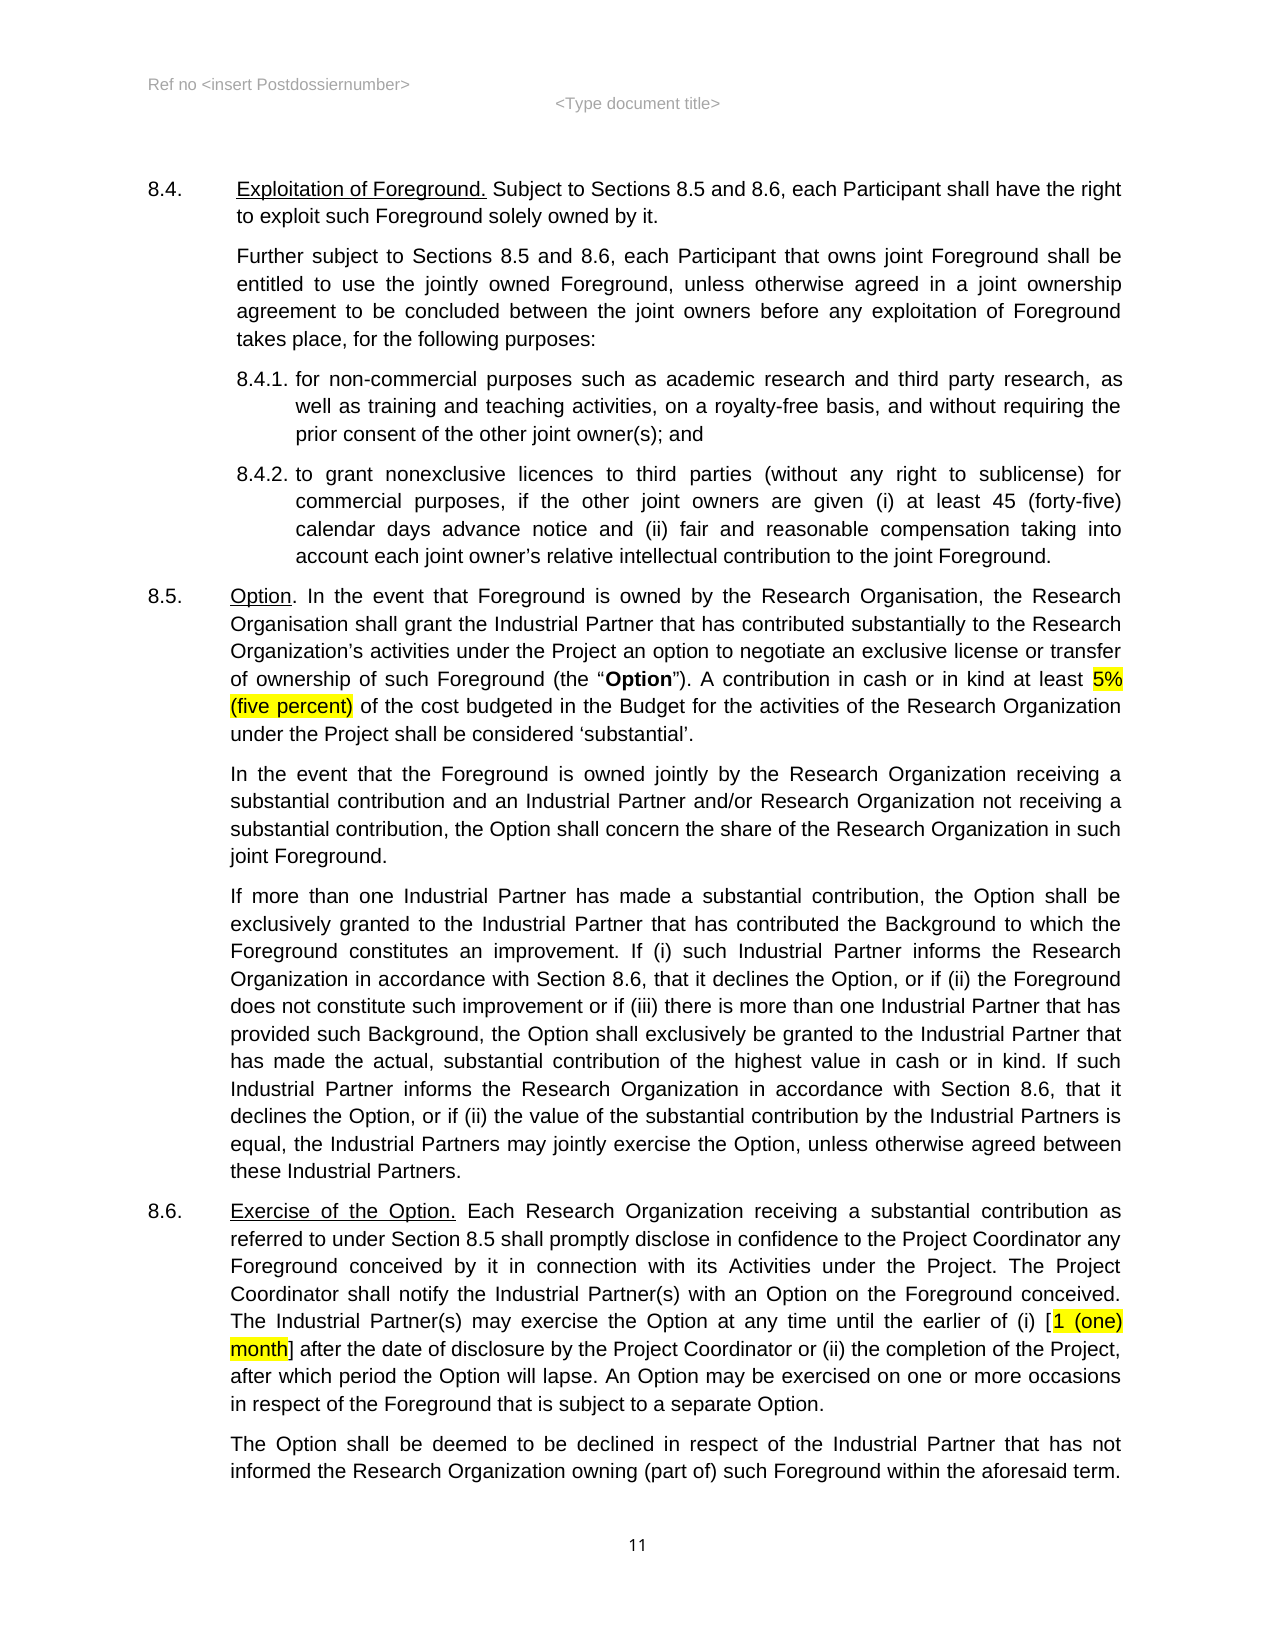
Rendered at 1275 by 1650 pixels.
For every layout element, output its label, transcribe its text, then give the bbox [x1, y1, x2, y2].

list In the event that the Foreground is owned jointly by the Research Organization receiving a substantial contribution and an Industrial Partner and/or Research Organization not receiving a substantial contribution, the Option shall concern the share of the Research Organization in such joint Foreground. [230, 762, 1123, 868]
list Exploitation of Foreground. Subject to Sections 8.5 and 8.6, each Participant shall have the right to exploit such Foreground solely owned by it. [148, 177, 1123, 228]
list for non-commercial purposes such as academic research and third party research, as well as training and teaching activities, on a royalty-free basis, and without requiring the prior consent of the other joint owner(s); and [236, 367, 1123, 446]
list Further subject to Sections 8.5 and 8.6, each Participant that owns joint Foreground shall be entitled to use the jointly owned Foreground, unless otherwise agreed in a joint ownership agreement to be concluded between the joint owners before any exploitation of Foreground takes place, for the following purposes: [236, 244, 1123, 351]
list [230, 1432, 1123, 1483]
list to grant nonexclusive licences to third parties (without any right to sublicense) for commercial purposes, if the other joint owners are given (i) at least 45 (forty-five) calendar days advance notice and (ii) fair and reasonable compensation taking into account each joint owner’s relative intellectual contribution to the joint Foreground. [236, 462, 1123, 568]
list Exercise of the Option. Each Research Organization receiving a substantial contribution as referred to under Section 8.5 shall promptly disclose in confidence to the Project Coordinator any Foreground conceived by it in connection with its Activities under the Project. The Project Coordinator shall notify the Industrial Partner(s) with an Option on the Foreground conceived. The Industrial Partner(s) may exercise the Option at any time until the earlier of (i) [1 (one) month] after the date of disclosure by the Project Coordinator or (ii) the completion of the Project, after which period the Option will lapse. An Option may be exercised on one or more occasions in respect of the Foreground that is subject to a separate Option. [148, 1199, 1123, 1416]
list Option. In the event that Foreground is owned by the Research Organisation, the Research Organisation shall grant the Industrial Partner that has contributed substantially to the Research Organization’s activities under the Project an option to negotiate an exclusive license or transfer of ownership of such Foreground (the “Option”). A contribution in cash or in kind at least 5% (five percent) of the cost budgeted in the Budget for the activities of the Research Organization under the Project shall be considered ‘substantial’. [148, 584, 1123, 746]
list If more than one Industrial Partner has made a substantial contribution, the Option shall be exclusively granted to the Industrial Partner that has contributed the Background to which the Foreground constitutes an improvement. If (i) such Industrial Partner informs the Research Organization in accordance with Section 8.6, that it declines the Option, or if (ii) the Foreground does not constitute such improvement or if (iii) there is more than one Industrial Partner that has provided such Background, the Option shall exclusively be granted to the Industrial Partner that has made the actual, substantial contribution of the highest value in cash or in kind. If such Industrial Partner informs the Research Organization in accordance with Section 8.6, that it declines the Option, or if (ii) the value of the substantial contribution by the Industrial Partners is equal, the Industrial Partners may jointly exercise the Option, unless otherwise agreed between these Industrial Partners. [230, 884, 1123, 1183]
